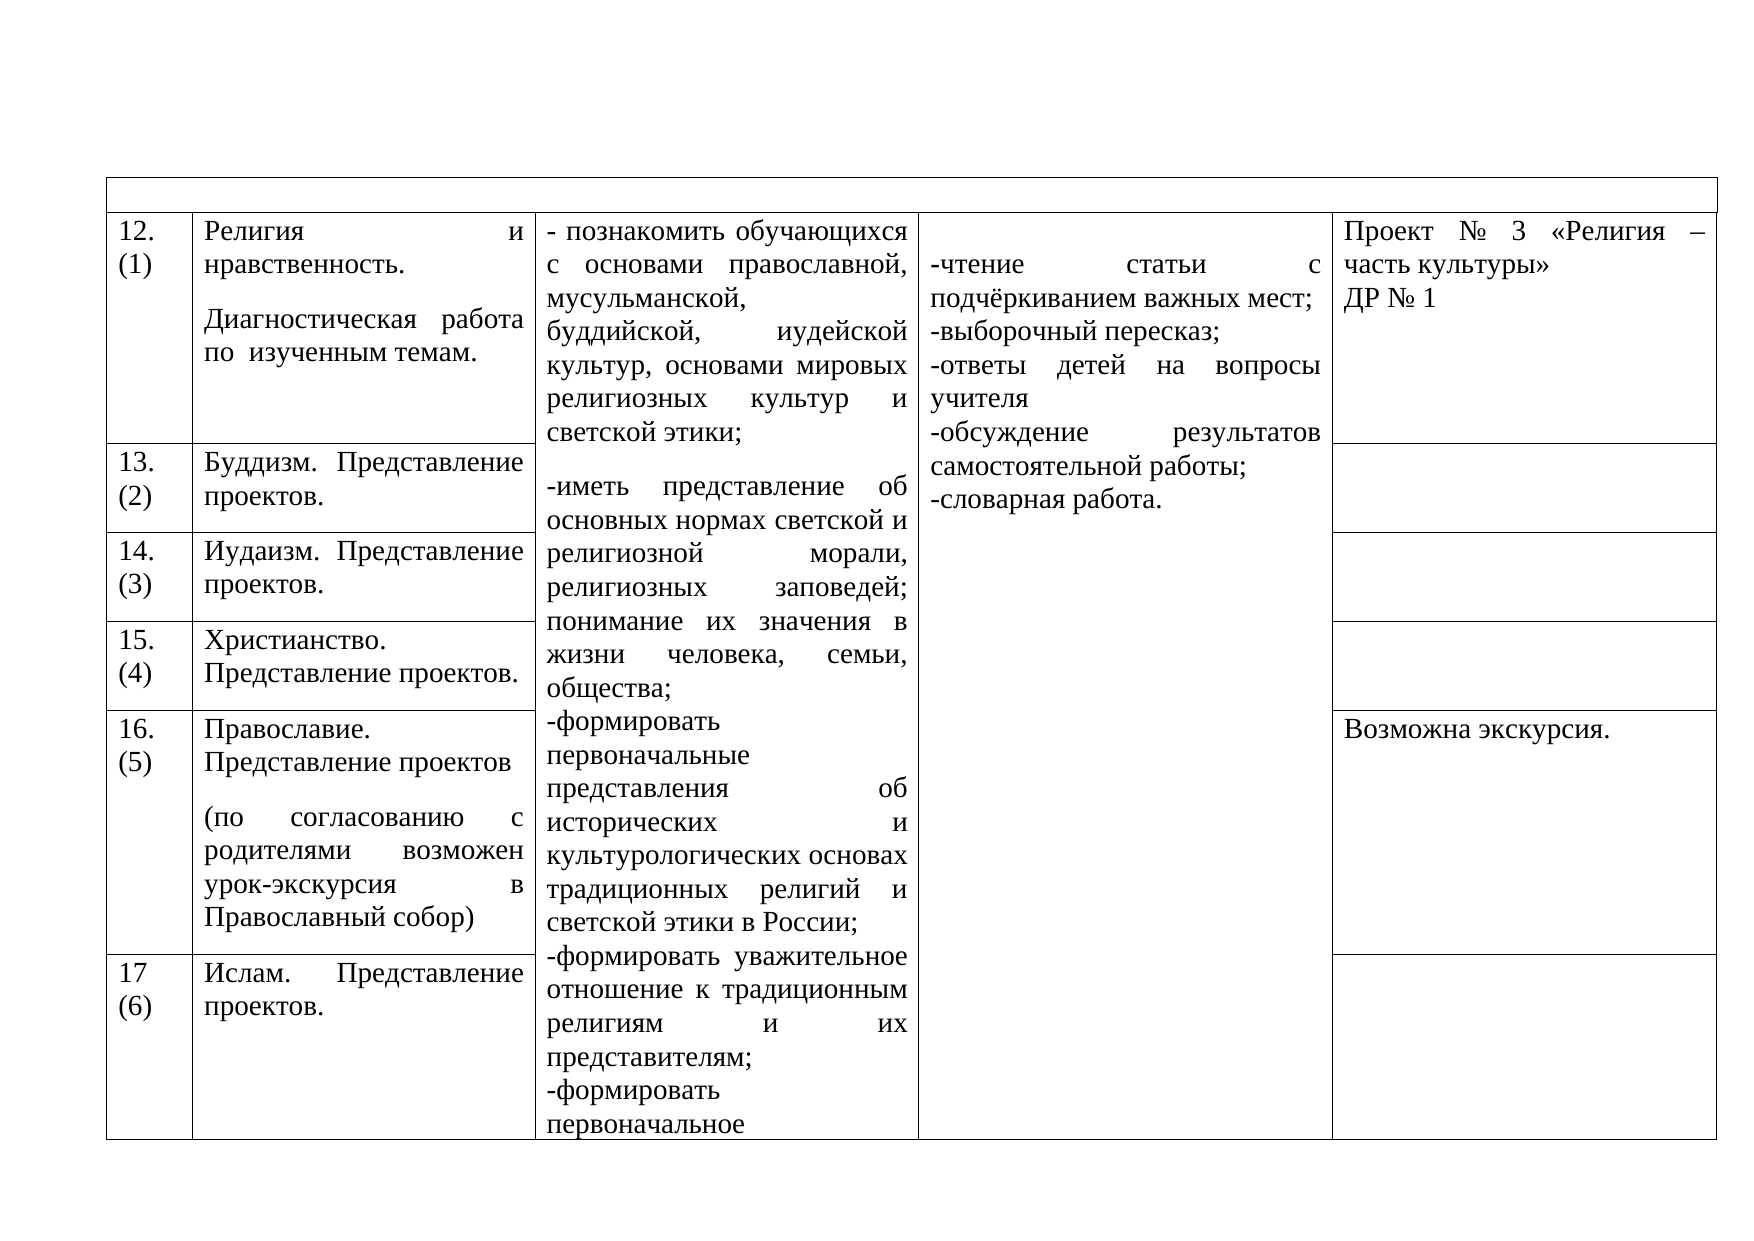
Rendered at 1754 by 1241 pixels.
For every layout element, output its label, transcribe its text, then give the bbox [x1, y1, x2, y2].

table_cell Православие. Представление проектов (по согласованию с родителями возможен урок-экскурсия в Православный собор) [193, 711, 535, 954]
table_cell Иудаизм. Представление проектов. [193, 533, 535, 621]
table_cell 12. (1) [107, 213, 192, 443]
table_cell -чтение статьи с подчёркиванием важных мест; -выборочный пересказ; -ответы детей на вопросы учителя -обсуждение результатов самостоятельной работы; -словарная работа. [919, 213, 1332, 1139]
table_cell Христианство. Представление проектов. [193, 622, 535, 710]
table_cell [107, 178, 1717, 212]
table_cell [1333, 622, 1716, 710]
table_cell 17 (6) [107, 955, 192, 1139]
table_cell [1333, 444, 1716, 532]
table_cell Проект № 3 «Религия – часть культуры» ДР № 1 [1333, 213, 1716, 443]
table_cell Религия и нравственность. Диагностическая работа по изученным темам. [193, 213, 535, 443]
table_cell - познакомить обучающихся с основами православной, мусульманской, буддийской, иудейской культур, основами мировых религиозных культур и светской этики; -иметь представление об основных нормах светской и религиозной морали, религиозных заповедей; понимание их значения в жизни человека, семьи, общества; -формировать первоначальные представления об исторических и культурологических основах традиционных религий и светской этики в России; -формировать уважительное отношение к традиционным религиям и их представителям; -формировать первоначальное представление об отечественной религиозно-культурной традиции как духовной основе многонационального многоконфессионального народа России; -знать, понимать и принимать личностью ценностей: Отечество, семья, религия - как основы традиционной культуры многонационального народа России; [536, 213, 918, 1139]
table_cell 16. (5) [107, 711, 192, 954]
table_cell Буддизм. Представление проектов. [193, 444, 535, 532]
table_cell 13. (2) [107, 444, 192, 532]
table_cell Возможна экскурсия. [1333, 711, 1716, 954]
table_cell 15. (4) [107, 622, 192, 710]
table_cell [193, 955, 535, 1139]
table_cell [1333, 955, 1716, 1139]
table_cell [1333, 533, 1716, 621]
table_cell 14. (3) [107, 533, 192, 621]
